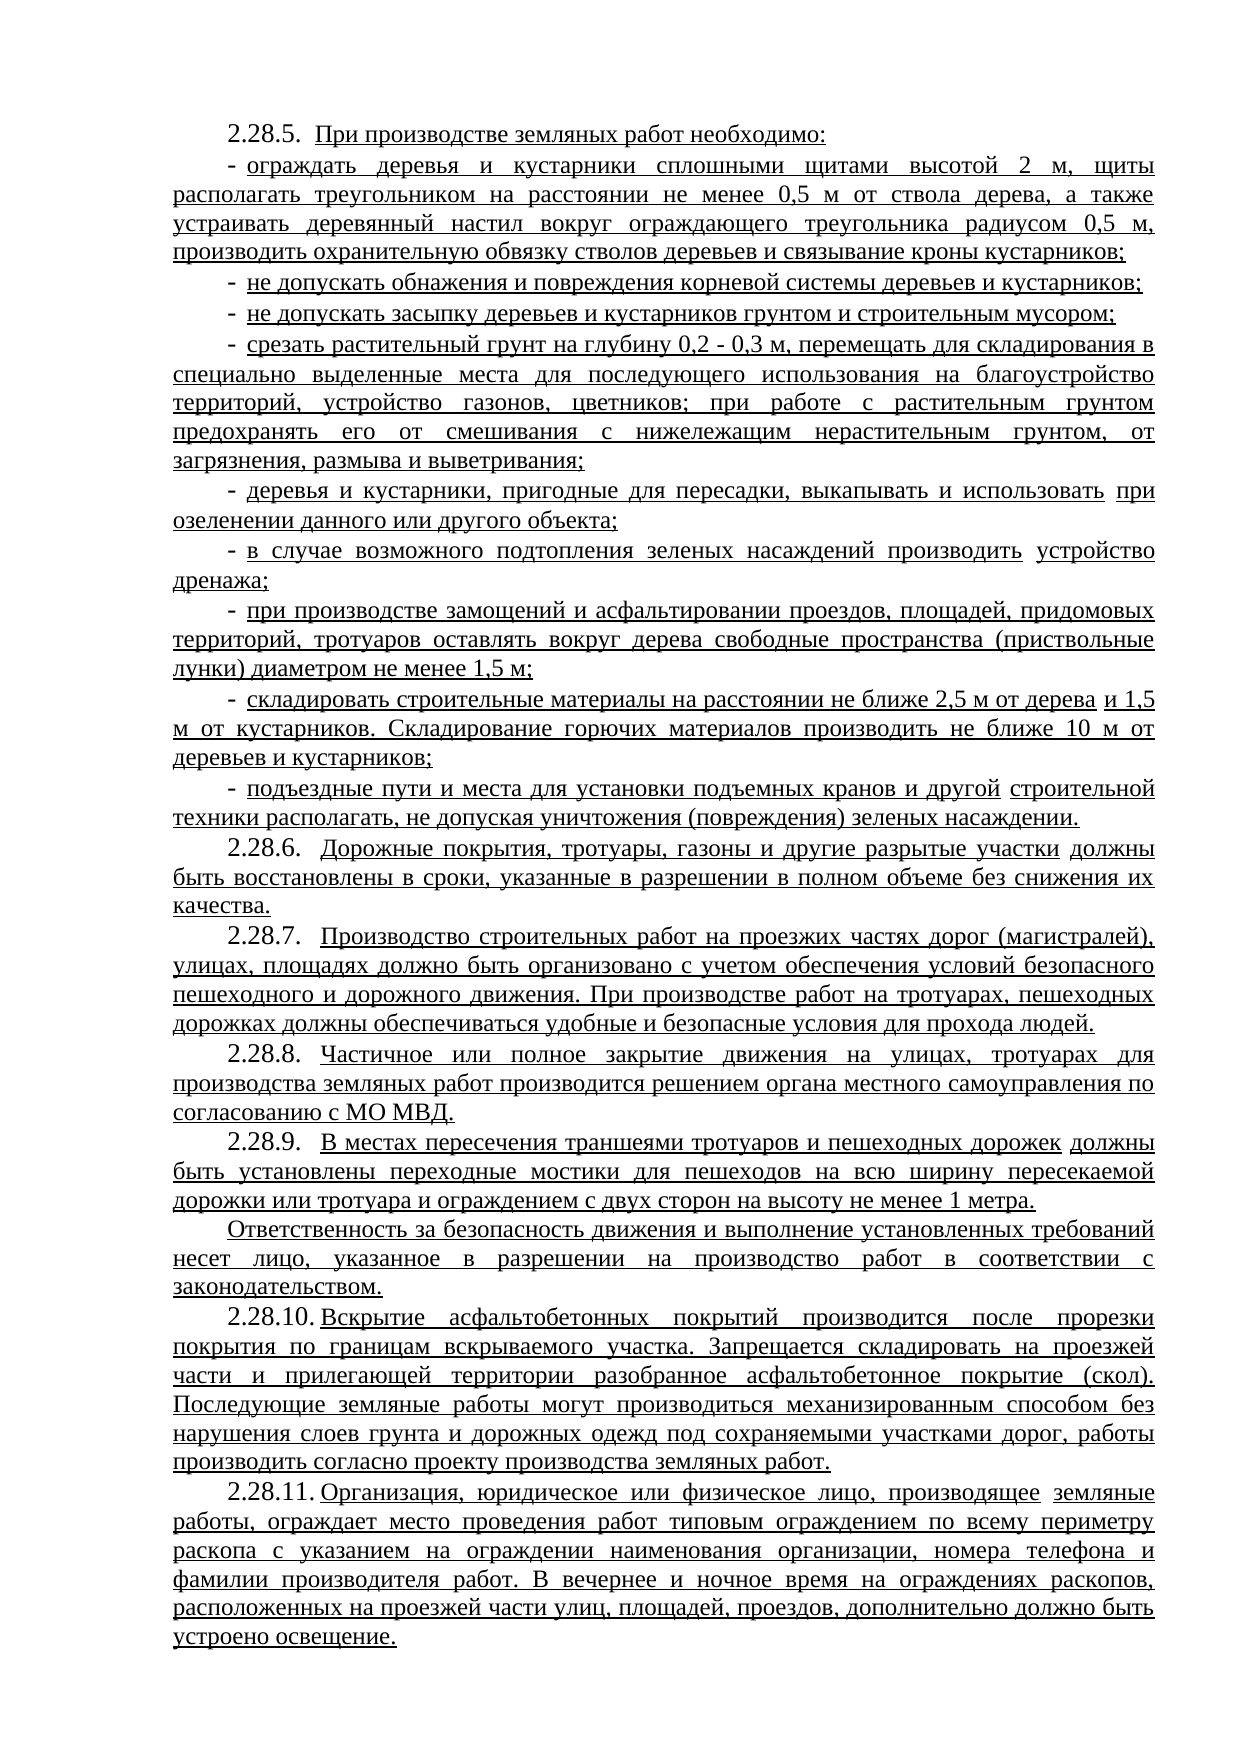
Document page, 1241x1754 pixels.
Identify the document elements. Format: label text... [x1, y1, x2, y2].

list Вскрытие асфальтобетонных покрытий производится после прорезки покрытия по границам вскрываемого участка. Запрещается складировать на проезжей части и прилегающей территории разобранное асфальтобетонное покрытие (скол). Последующие земляные работы могут производиться механизированным способом без нарушения слоев грунта и дорожных одежд под сохраняемыми участками дорог, работы производить согласно проекту производства земляных работ. [173, 1387, 1155, 1414]
list в случае возможного подтопления зеленых насаждений производить устройство дренажа; [173, 533, 1155, 593]
list Вскрытие асфальтобетонных покрытий производится после прорезки покрытия по границам вскрываемого участка. Запрещается складировать на проезжей части и прилегающей территории разобранное асфальтобетонное покрытие (скол). Последующие земляные работы могут производиться механизированным способом без нарушения слоев грунта и дорожных одежд под сохраняемыми участками дорог, работы производить согласно проекту производства земляных работ. [173, 1444, 1155, 1475]
list ограждать деревья и кустарники сплошными щитами высотой 2 м, щиты располагать треугольником на расстоянии не менее 0,5 м от ствола дерева, а также устраивать деревянный настил вокруг ограждающего треугольника радиусом 0,5 м, производить охранительную обвязку стволов деревьев и связывание кроны кустарников; [173, 148, 1155, 233]
list В местах пересечения траншеями тротуаров и пешеходных дорожек должны быть установлены переходные мостики для пешеходов на всю ширину пересекаемой дорожки или тротуара и ограждением с двух сторон на высоту не менее 1 метра. [173, 1183, 1155, 1214]
list срезать растительный грунт на глубину 0,2 - 0,3 м, перемещать для складирования в специально выделенные места для последующего использования на благоустройство территорий, устройство газонов, цветников; при работе с растительным грунтом предохранять его от смешивания с нижележащим нерастительным грунтом, от загрязнения, размыва и выветривания; [173, 443, 1155, 474]
list Организация, юридическое или физическое лицо, производящее земляные работы, ограждает место проведения работ типовым ограждением по всему периметру раскопа с указанием на ограждении наименования организации, номера телефона и фамилии производителя работ. В вечернее и ночное время на ограждениях раскопов, расположенных на проезжей части улиц, площадей, проездов, дополнительно должно быть устроено освещение. [173, 1533, 1155, 1560]
list срезать растительный грунт на глубину 0,2 - 0,3 м, перемещать для складирования в специально выделенные места для последующего использования на благоустройство территорий, устройство газонов, цветников; при работе с растительным грунтом предохранять его от смешивания с нижележащим нерастительным грунтом, от загрязнения, размыва и выветривания; [173, 414, 1155, 441]
list складировать строительные материалы на расстоянии не ближе 2,5 м от дерева и 1,5 м от кустарников. Складирование горючих материалов производить не ближе 10 м от деревьев и кустарников; [173, 740, 1155, 771]
list Организация, юридическое или физическое лицо, производящее земляные работы, ограждает место проведения работ типовым ограждением по всему периметру раскопа с указанием на ограждении наименования организации, номера телефона и фамилии производителя работ. В вечернее и ночное время на ограждениях раскопов, расположенных на проезжей части улиц, площадей, проездов, дополнительно должно быть устроено освещение. [173, 1590, 1155, 1617]
list Частичное или полное закрытие движения на улицах, тротуарах для производства земляных работ производится решением органа местного самоуправления по согласованию с МО МВД. [173, 1094, 1155, 1125]
list подъездные пути и места для установки подъемных кранов и другой строительной техники располагать, не допуская уничтожения (повреждения) зеленых насаждении. [173, 771, 1155, 831]
list Организация, юридическое или физическое лицо, производящее земляные работы, ограждает место проведения работ типовым ограждением по всему периметру раскопа с указанием на ограждении наименования организации, номера телефона и фамилии производителя работ. В вечернее и ночное время на ограждениях раскопов, расположенных на проезжей части улиц, площадей, проездов, дополнительно должно быть устроено освещение. [173, 1475, 1155, 1531]
list ограждать деревья и кустарники сплошными щитами высотой 2 м, щиты располагать треугольником на расстоянии не менее 0,5 м от ствола дерева, а также устраивать деревянный настил вокруг ограждающего треугольника радиусом 0,5 м, производить охранительную обвязку стволов деревьев и связывание кроны кустарников; [173, 234, 1155, 265]
list при производстве замощений и асфальтировании проездов, площадей, придомовых территорий, тротуаров оставлять вокруг дерева свободные пространства (приствольные лунки) диаметром не менее 1,5 м; [173, 593, 1155, 649]
list В местах пересечения траншеями тротуаров и пешеходных дорожек должны быть установлены переходные мостики для пешеходов на всю ширину пересекаемой дорожки или тротуара и ограждением с двух сторон на высоту не менее 1 метра. [173, 1125, 1155, 1181]
list Вскрытие асфальтобетонных покрытий производится после прорезки покрытия по границам вскрываемого участка. Запрещается складировать на проезжей части и прилегающей территории разобранное асфальтобетонное покрытие (скол). Последующие земляные работы могут производиться механизированным способом без нарушения слоев грунта и дорожных одежд под сохраняемыми участками дорог, работы производить согласно проекту производства земляных работ. [173, 1415, 1155, 1443]
list при производстве замощений и асфальтировании проездов, площадей, придомовых территорий, тротуаров оставлять вокруг дерева свободные пространства (приствольные лунки) диаметром не менее 1,5 м; [173, 651, 1155, 682]
list не допускать обнажения и повреждения корневой системы деревьев и кустарников; [173, 265, 1155, 296]
list Вскрытие асфальтобетонных покрытий производится после прорезки покрытия по границам вскрываемого участка. Запрещается складировать на проезжей части и прилегающей территории разобранное асфальтобетонное покрытие (скол). Последующие земляные работы могут производиться механизированным способом без нарушения слоев грунта и дорожных одежд под сохраняемыми участками дорог, работы производить согласно проекту производства земляных работ. [173, 1300, 1155, 1356]
list Организация, юридическое или физическое лицо, производящее земляные работы, ограждает место проведения работ типовым ограждением по всему периметру раскопа с указанием на ограждении наименования организации, номера телефона и фамилии производителя работ. В вечернее и ночное время на ограждениях раскопов, расположенных на проезжей части улиц, площадей, проездов, дополнительно должно быть устроено освещение. [173, 1561, 1155, 1589]
list срезать растительный грунт на глубину 0,2 - 0,3 м, перемещать для складирования в специально выделенные места для последующего использования на благоустройство территорий, устройство газонов, цветников; при работе с растительным грунтом предохранять его от смешивания с нижележащим нерастительным грунтом, от загрязнения, размыва и выветривания; [173, 385, 1155, 412]
list срезать растительный грунт на глубину 0,2 - 0,3 м, перемещать для складирования в специально выделенные места для последующего использования на благоустройство территорий, устройство газонов, цветников; при работе с растительным грунтом предохранять его от смешивания с нижележащим нерастительным грунтом, от загрязнения, размыва и выветривания; [173, 327, 1155, 384]
list не допускать засыпку деревьев и кустарников грунтом и строительным мусором; [173, 296, 1155, 327]
list При производстве земляных работ необходимо: [173, 117, 1155, 148]
list складировать строительные материалы на расстоянии не ближе 2,5 м от дерева и 1,5 м от кустарников. Складирование горючих материалов производить не ближе 10 м от деревьев и кустарников; [173, 682, 1155, 738]
list деревья и кустарники, пригодные для пересадки, выкапывать и использовать при озеленении данного или другого объекта; [173, 474, 1155, 533]
list Производство строительных работ на проезжих частях дорог (магистралей), улицах, площадях должно быть организовано с учетом обеспечения условий безопасного пешеходного и дорожного движения. При производстве работ на тротуарах, пешеходных дорожках должны обеспечиваться удобные и безопасные условия для прохода людей. [173, 1006, 1155, 1037]
list Дорожные покрытия, тротуары, газоны и другие разрытые участки должны быть восстановлены в сроки, указанные в разрешении в полном объеме без снижения их качества. [173, 831, 1155, 887]
list Производство строительных работ на проезжих частях дорог (магистралей), улицах, площадях должно быть организовано с учетом обеспечения условий безопасного пешеходного и дорожного движения. При производстве работ на тротуарах, пешеходных дорожках должны обеспечиваться удобные и безопасные условия для прохода людей. [173, 977, 1155, 1004]
list Дорожные покрытия, тротуары, газоны и другие разрытые участки должны быть восстановлены в сроки, указанные в разрешении в полном объеме без снижения их качества. [173, 888, 1155, 919]
text Ответственность за безопасность движения и выполнение установленных требований несет лицо, указанное в разрешении на производство работ в соответствии с законодательством. [173, 1214, 1155, 1268]
list Вскрытие асфальтобетонных покрытий производится после прорезки покрытия по границам вскрываемого участка. Запрещается складировать на проезжей части и прилегающей территории разобранное асфальтобетонное покрытие (скол). Последующие земляные работы могут производиться механизированным способом без нарушения слоев грунта и дорожных одежд под сохраняемыми участками дорог, работы производить согласно проекту производства земляных работ. [173, 1358, 1155, 1385]
text Ответственность за безопасность движения и выполнение установленных требований несет лицо, указанное в разрешении на производство работ в соответствии с законодательством. [173, 1269, 1155, 1300]
list Частичное или полное закрытие движения на улицах, тротуарах для производства земляных работ производится решением органа местного самоуправления по согласованию с МО МВД. [173, 1037, 1155, 1093]
list Производство строительных работ на проезжих частях дорог (магистралей), улицах, площадях должно быть организовано с учетом обеспечения условий безопасного пешеходного и дорожного движения. При производстве работ на тротуарах, пешеходных дорожках должны обеспечиваться удобные и безопасные условия для прохода людей. [173, 919, 1155, 975]
list Организация, юридическое или физическое лицо, производящее земляные работы, ограждает место проведения работ типовым ограждением по всему периметру раскопа с указанием на ограждении наименования организации, номера телефона и фамилии производителя работ. В вечернее и ночное время на ограждениях раскопов, расположенных на проезжей части улиц, площадей, проездов, дополнительно должно быть устроено освещение. [173, 1619, 1155, 1650]
